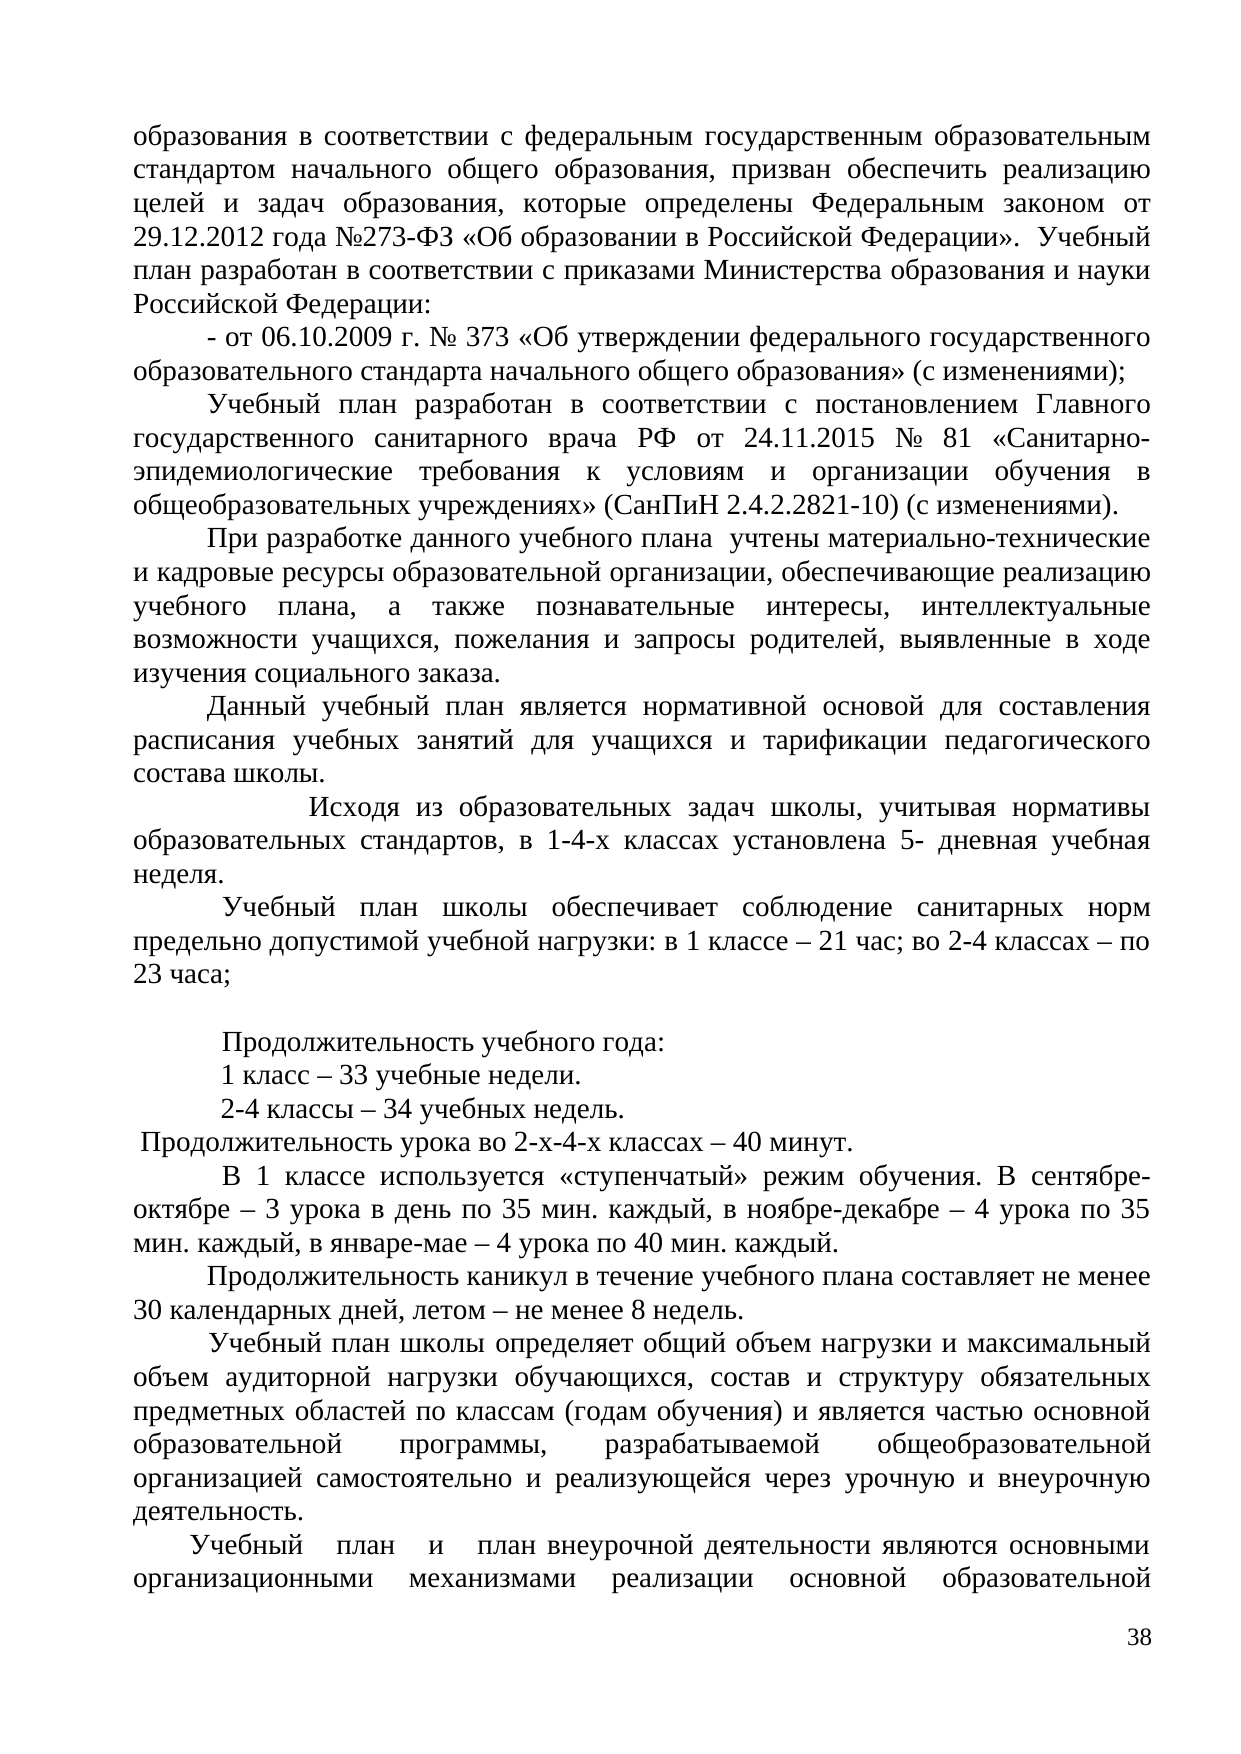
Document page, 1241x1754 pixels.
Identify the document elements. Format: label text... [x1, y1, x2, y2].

text При разработке данного учебного плана учтены материально-технические и кадровые ресурсы образовательной организации, обеспечивающие реализацию учебного плана, а также познавательные интересы, интеллектуальные возможности учащихся, пожелания и запросы родителей, выявленные в ходе изучения социального заказа. [133, 521, 1152, 688]
text - от 06.10.2009 г. № 373 «Об утверждении федерального государственного образовательного стандарта начального общего образования» (с изменениями); [133, 319, 1152, 386]
text Учебный план разработан в соответствии с постановлением Главного государственного санитарного врача РФ от 24.11.2015 № 81 «Санитарно- эпидемиологические требования к условиям и организации обучения в общеобразовательных учреждениях» (СанПиН 2.4.2.2821-10) (с изменениями). [133, 386, 1152, 521]
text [133, 118, 1152, 319]
text Исходя из образовательных задач школы, учитывая нормативы образовательных стандартов, в 1-4-х классах установлена 5- дневная учебная неделя. [133, 789, 1152, 889]
text Продолжительность каникул в течение учебного плана составляет не менее 30 календарных дней, летом – не менее 8 недель. [133, 1258, 1152, 1326]
text 2-4 классы – 34 учебных недель. [133, 1091, 1152, 1124]
text Продолжительность учебного года: [133, 1024, 1152, 1057]
text 1 класс – 33 учебные недели. [133, 1057, 1152, 1091]
text Учебный план школы обеспечивает соблюдение санитарных норм предельно допустимой учебной нагрузки: в 1 классе – 21 час; во 2-4 классах – по 23 часа; [133, 889, 1152, 990]
text Учебный план школы определяет общий объем нагрузки и максимальный объем аудиторной нагрузки обучающихся, состав и структуру обязательных предметных областей по классам (годам обучения) и является частью основной образовательной программы, разрабатываемой общеобразовательной организацией самостоятельно и реализующейся через урочную и внеурочную деятельность. [133, 1326, 1152, 1527]
text В 1 классе используется «ступенчатый» режим обучения. В сентябре-октябре – 3 урока в день по 35 мин. каждый, в ноябре-декабре – 4 урока по 35 мин. каждый, в январе-мае – 4 урока по 40 мин. каждый. [133, 1158, 1152, 1258]
text Данный учебный план является нормативной основой для составления расписания учебных занятий для учащихся и тарификации педагогического состава школы. [133, 688, 1152, 789]
text Продолжительность урока во 2-х-4-х классах – 40 минут. [133, 1124, 1152, 1158]
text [133, 1527, 1152, 1594]
